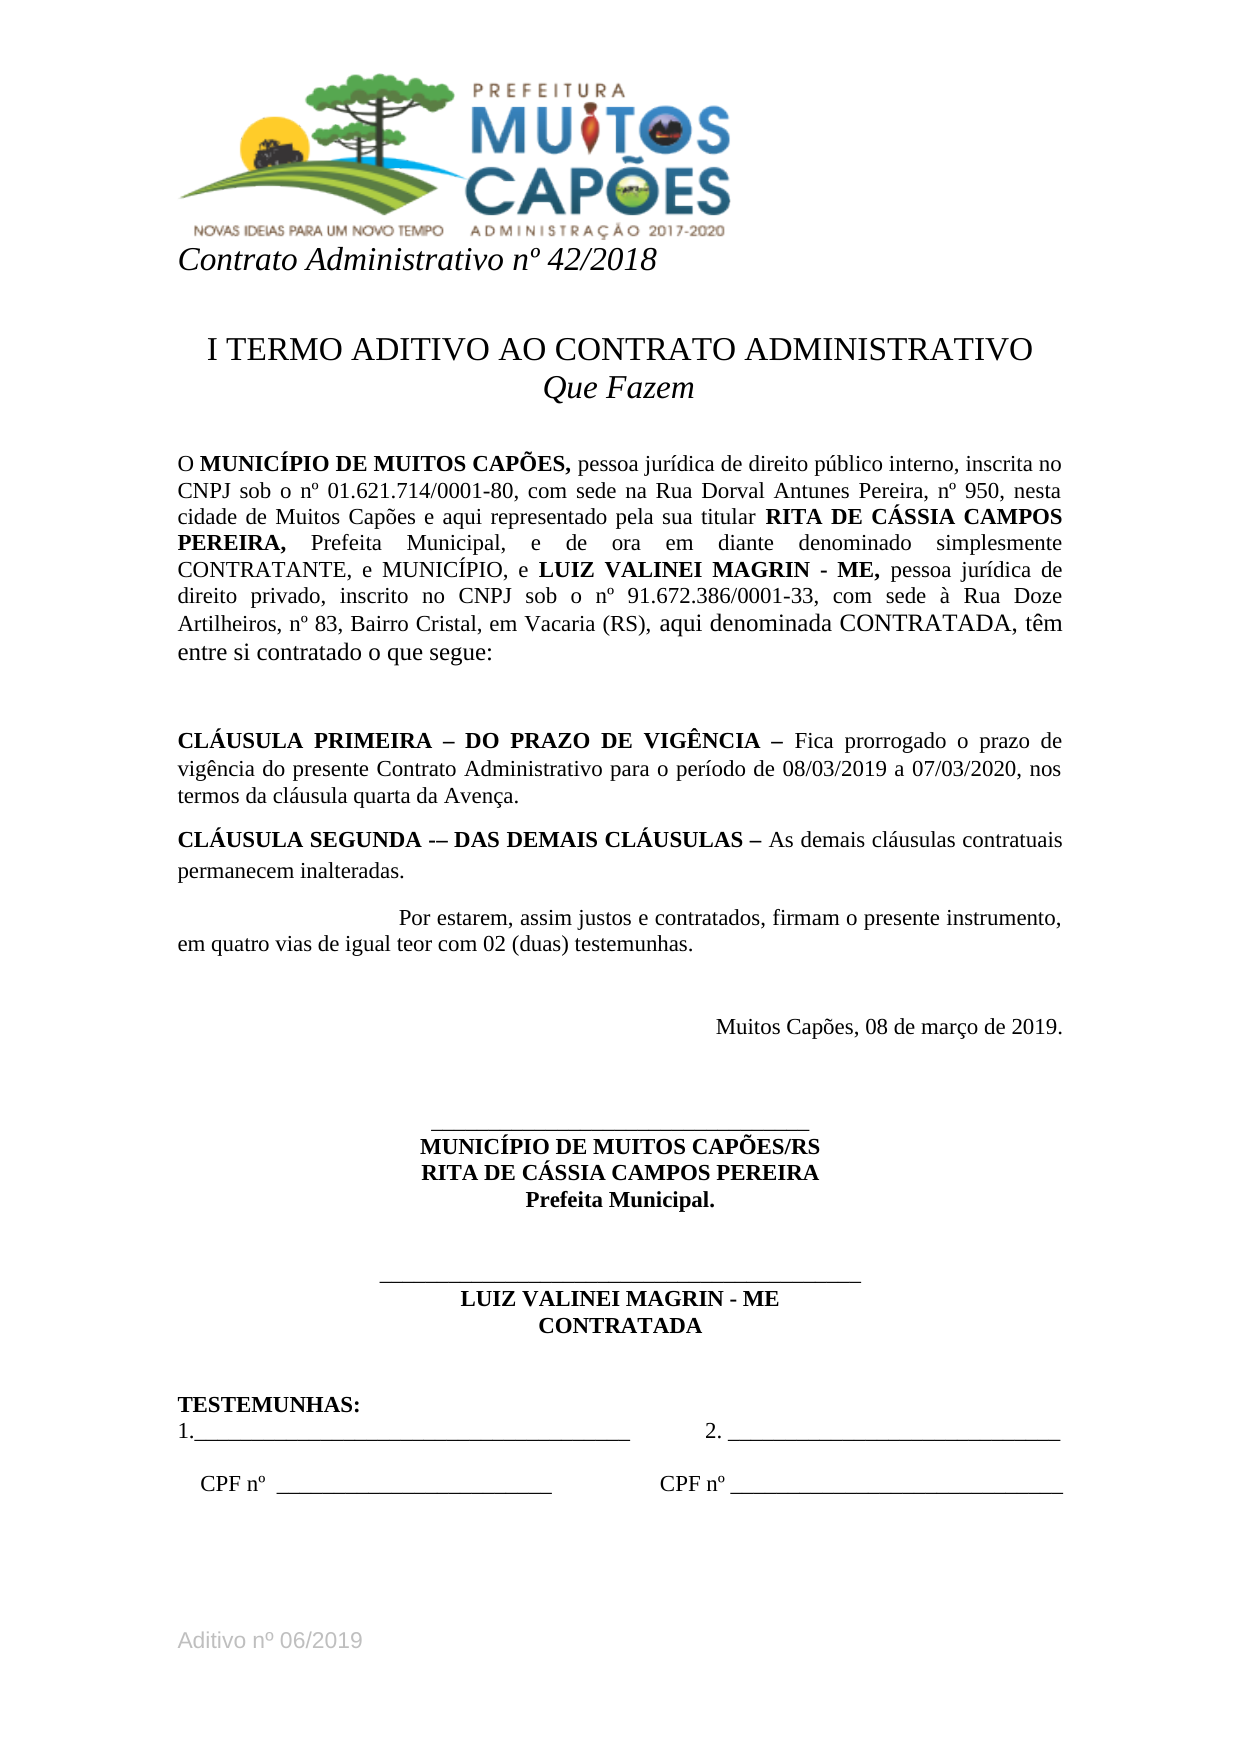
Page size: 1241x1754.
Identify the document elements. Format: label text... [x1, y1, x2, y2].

text TESTEMUNHAS: [177, 1391, 1063, 1417]
text 1.______________________________________ 2. _____________________________ [177, 1417, 1063, 1443]
text Contrato Administrativo nº 42/2018 [177, 239, 1063, 278]
text I TERMO ADITIVO AO CONTRATO ADMINISTRATIVO [177, 329, 1063, 368]
text Que Fazem [177, 368, 1063, 406]
text CLÁUSULA SEGUNDA -– das DEMAIS CLÁUSULAS – As demais cláusulas contratuais permanecem inalteradas. [177, 826, 1063, 883]
text Muitos Capões, 08 de março de 2019. [177, 1013, 1063, 1039]
text CLÁUSULA PRIMEIRA – DO PRAZO de vigência – Fica prorrogado o prazo de vigência do presente Contrato Administrativo para o período de 08/03/2019 a 07/03/2020, nos termos da cláusula quarta da Avença. [177, 727, 1063, 808]
text O MUNICÍPIO DE MUITOS CAPÕES, pessoa jurídica de direito público interno, inscrita no CNPJ sob o nº 01.621.714/0001-80, com sede na Rua Dorval Antunes Pereira, nº 950, nesta cidade de Muitos Capões e aqui representado pela sua titular RITA DE CÁSSIA CAMPOS PEREIRA, Prefeita Municipal, e de ora em diante denominado simplesmente CONTRATANTE, e MUNICÍPIO, e LUIZ VALINEI MAGRIN - ME, pessoa jurídica de direito privado, inscrito no CNPJ sob o nº 91.672.386/0001-33, com sede à Rua Doze Artilheiros, nº 83, Bairro Cristal, em Vacaria (RS), aqui denominada CONTRATADA, têm entre si contratado o que segue: [177, 450, 1063, 666]
text Prefeita Municipal. [177, 1186, 1063, 1212]
text MUNICÍPIO DE MUITOS CAPÕES/RS [177, 1133, 1063, 1159]
picture [177, 73, 732, 240]
text __________________________________________ [177, 1259, 1063, 1285]
text RITA DE CÁSSIA CAMPOS PEREIRA [177, 1159, 1063, 1186]
text CONTRATADA [177, 1312, 1063, 1338]
text LUIZ VALINEI MAGRIN - ME [177, 1285, 1063, 1312]
text _________________________________ [177, 1107, 1063, 1133]
text CPF nº ________________________ CPF nº _____________________________ [177, 1470, 1063, 1496]
text Por estarem, assim justos e contratados, firmam o presente instrumento, em quatro vias de igual teor com 02 (duas) testemunhas. [177, 903, 1063, 956]
